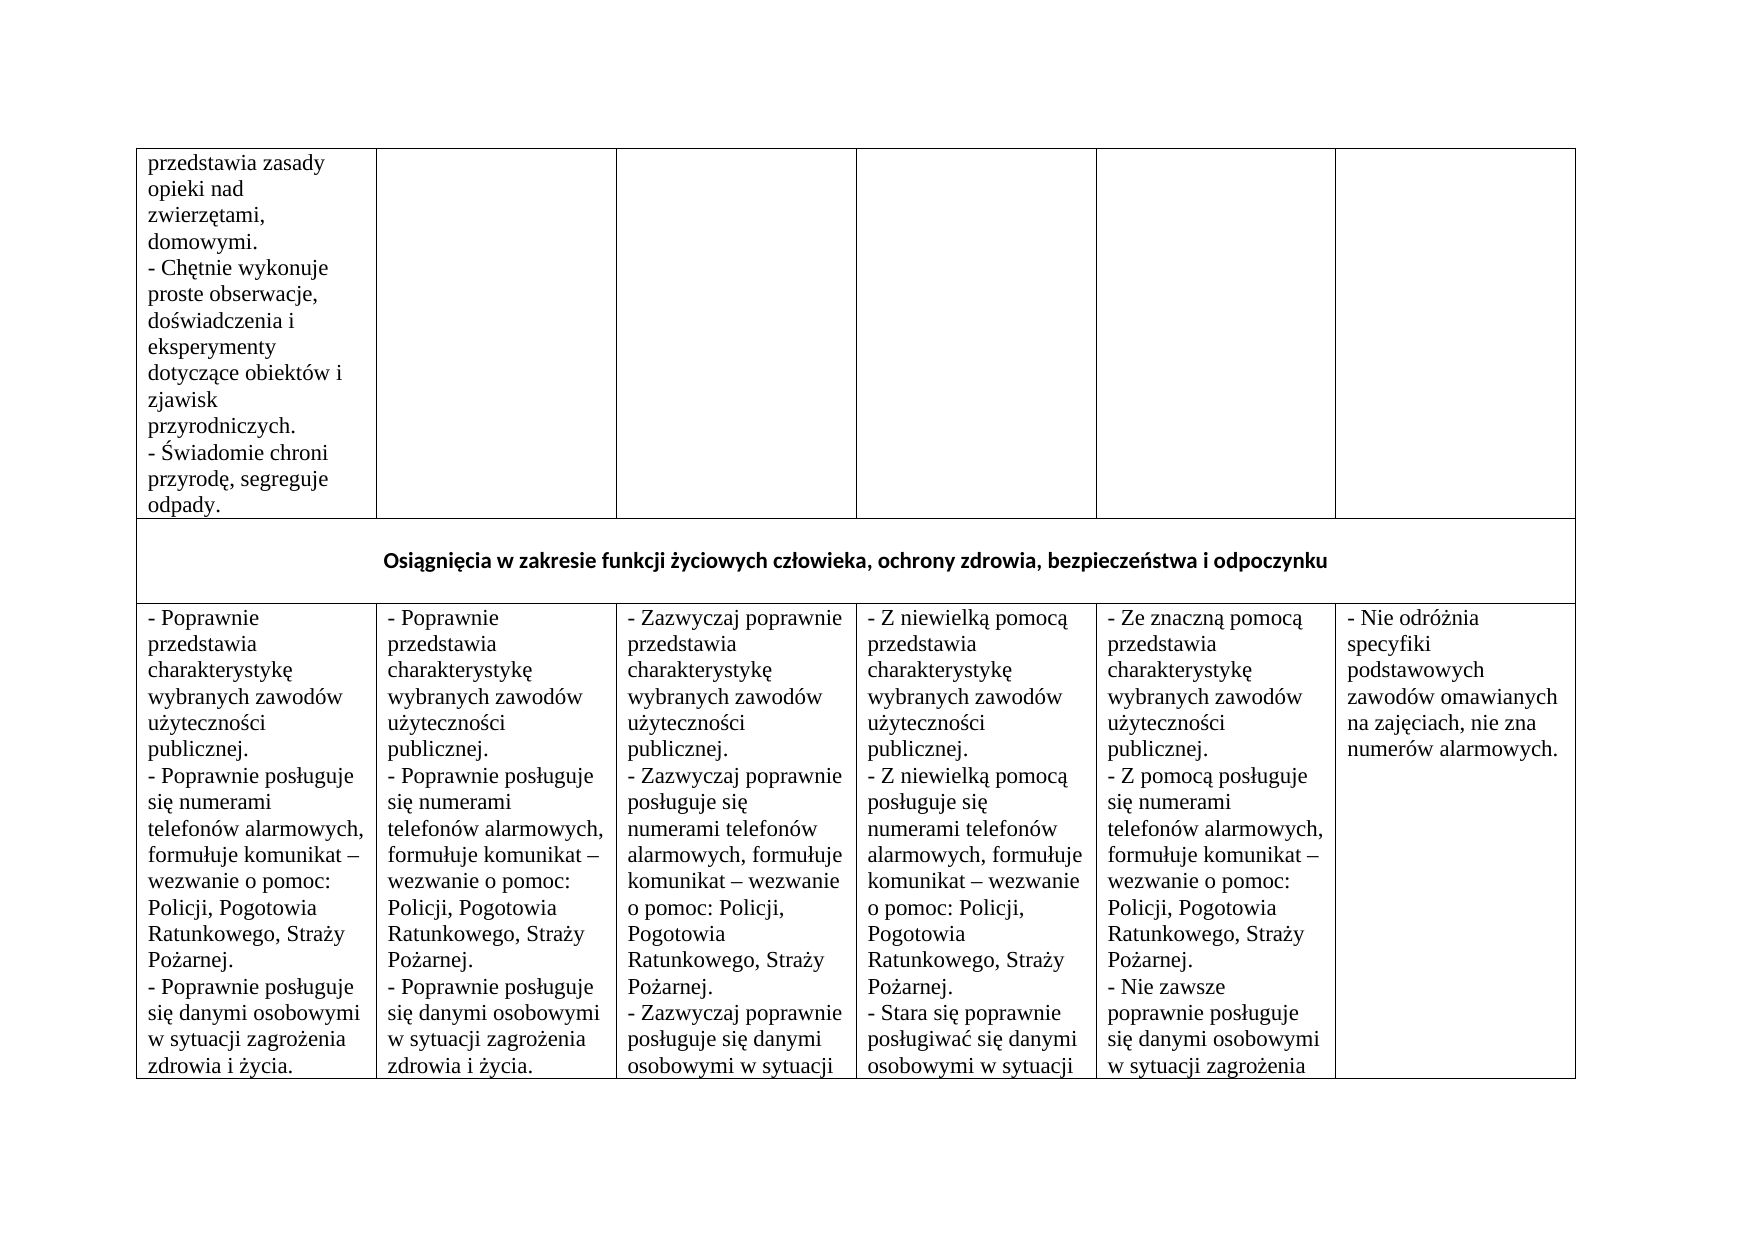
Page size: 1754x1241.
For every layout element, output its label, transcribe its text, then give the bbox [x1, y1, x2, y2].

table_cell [377, 604, 616, 1078]
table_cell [1336, 149, 1575, 518]
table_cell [137, 149, 376, 518]
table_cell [377, 149, 616, 518]
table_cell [137, 604, 376, 1078]
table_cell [617, 604, 856, 1078]
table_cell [857, 149, 1096, 518]
table_cell Osiągnięcia w zakresie funkcji życiowych człowieka, ochrony zdrowia, bezpieczeństwa i odpoczynku [137, 519, 1575, 603]
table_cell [1097, 149, 1335, 518]
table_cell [1336, 604, 1575, 1078]
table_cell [1097, 604, 1335, 1078]
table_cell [617, 149, 856, 518]
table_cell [857, 604, 1096, 1078]
